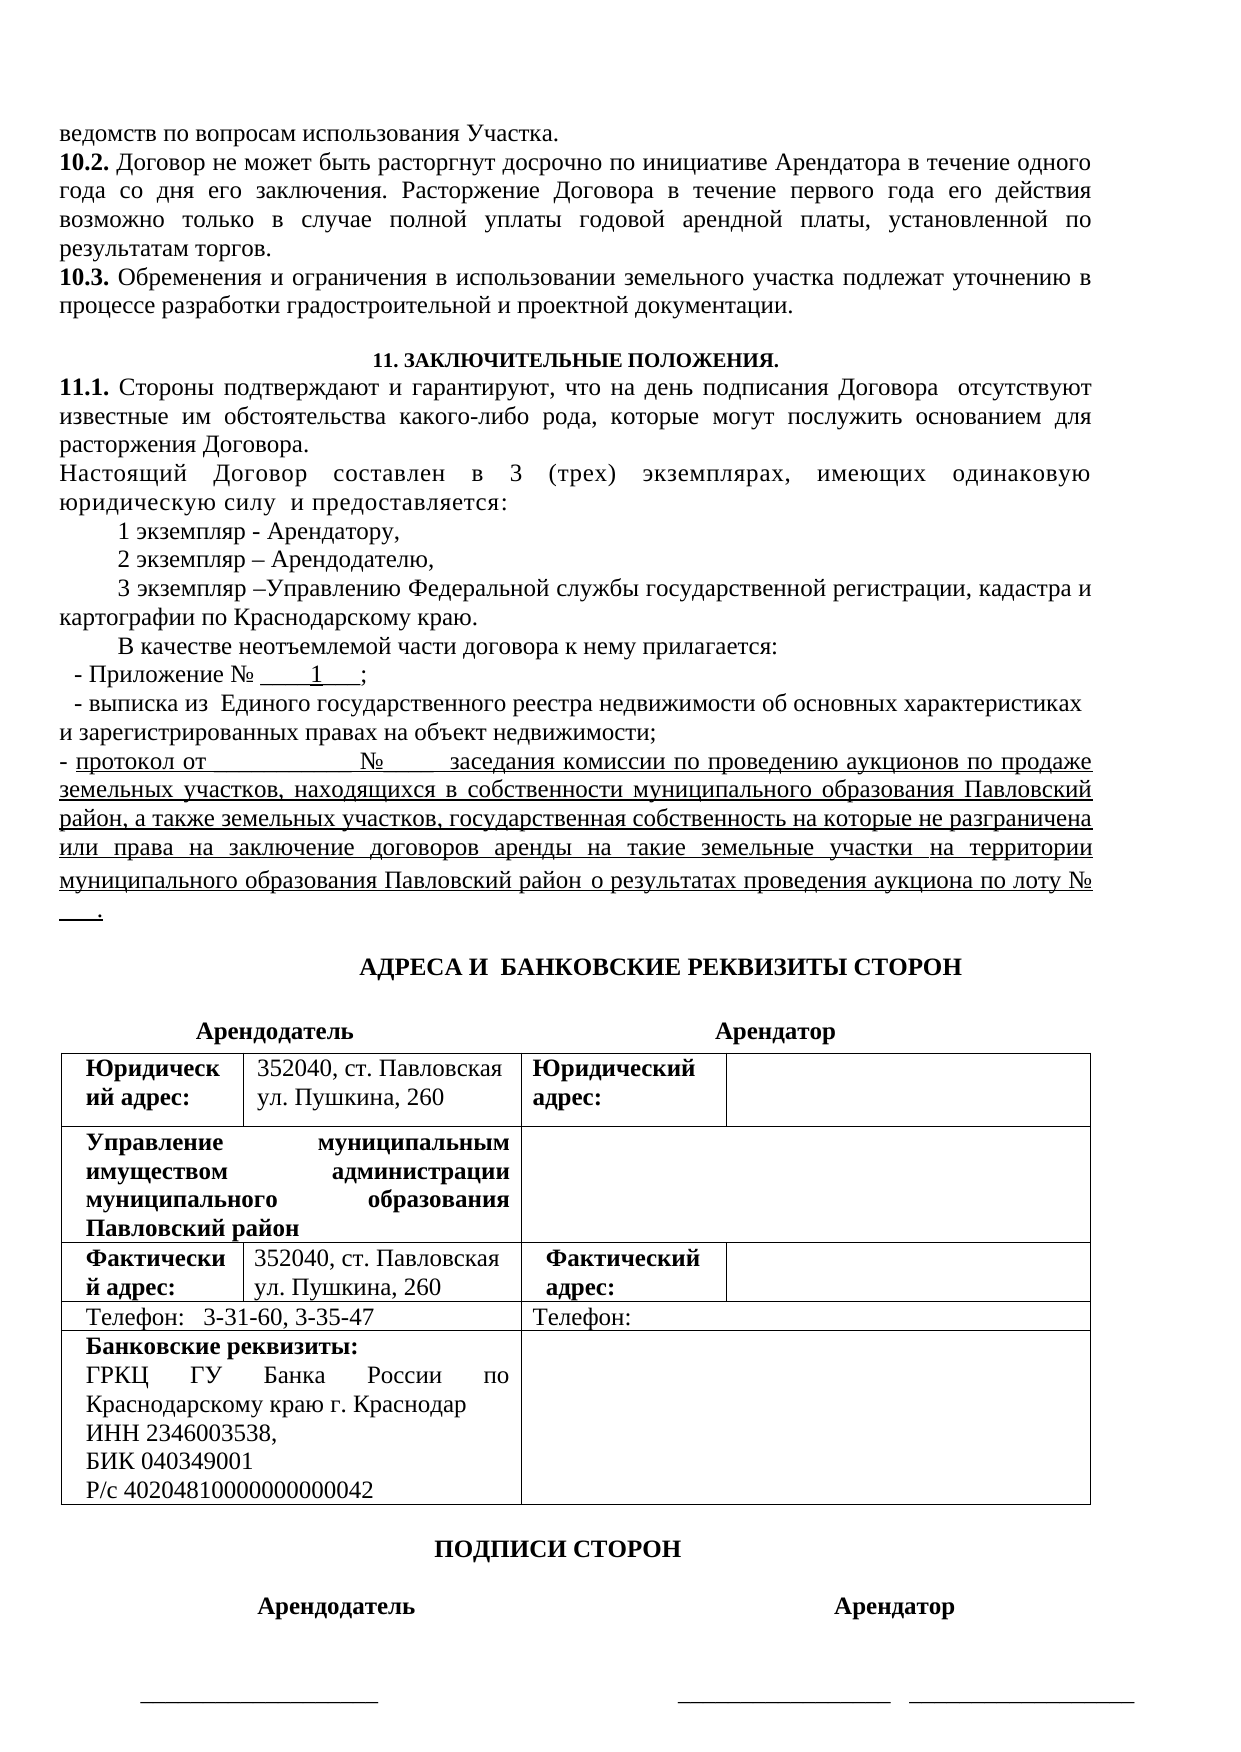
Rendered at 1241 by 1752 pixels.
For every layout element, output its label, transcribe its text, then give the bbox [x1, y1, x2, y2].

text ___________________ _________________ __________________ [59, 1677, 1152, 1706]
text - протокол от ___________ №____ заседания комиссии по проведению аукционов по продаже земельных участков, находящихся в собственности муниципального образования Павловский район, а также земельных участков, государственная собственность на которые не разграничена или права на заключение договоров аренды на такие земельные участки на территории муниципального образования Павловский район о результатах проведения аукциона по лоту № ___. [59, 746, 1092, 799]
text 11.1. Стороны подтверждают и гарантируют, что на день подписания Договора отсутствуют известные им обстоятельства какого-либо рода, которые могут послужить основанием для расторжения Договора. [59, 372, 1092, 458]
table_cell Фактический адрес: [522, 1243, 726, 1301]
table_cell [727, 1243, 1090, 1301]
table_cell Банковские реквизиты: ГРКЦ ГУ Банка России по Краснодарскому краю г. Краснодар ИНН 2346003538, БИК 040349001 Р/с 40204810000000000042 [62, 1331, 521, 1504]
table_cell Фактический адрес: [62, 1243, 243, 1301]
table_cell Юридический адрес: [522, 1054, 726, 1126]
table_header Арендодатель [131, 1009, 418, 1052]
text ПОДПИСИ СТОРОН [359, 1534, 1092, 1562]
table_cell [522, 1127, 1090, 1242]
text 10.3. Обременения и ограничения в использовании земельного участка подлежат уточнению в процессе разработки градостроительной и проектной документации. [59, 262, 1092, 319]
list выписка из Единого государственного реестра недвижимости об основных характеристиках и зарегистрированных правах на объект недвижимости; [59, 688, 1092, 746]
text - протокол от ___________ №____ заседания комиссии по проведению аукционов по продаже земельных участков, находящихся в собственности муниципального образования Павловский район, а также земельных участков, государственная собственность на которые не разграничена или права на заключение договоров аренды на такие земельные участки на территории муниципального образования Павловский район о результатах проведения аукциона по лоту № ___. [59, 830, 1092, 857]
table_cell Телефон: 3-31-60, 3-35-47 [62, 1302, 521, 1330]
text - протокол от ___________ №____ заседания комиссии по проведению аукционов по продаже земельных участков, находящихся в собственности муниципального образования Павловский район, а также земельных участков, государственная собственность на которые не разграничена или права на заключение договоров аренды на такие земельные участки на территории муниципального образования Павловский район о результатах проведения аукциона по лоту № ___. [59, 891, 1092, 923]
table_cell 352040, ст. Павловская ул. Пушкина, 260 [244, 1054, 521, 1126]
text В качестве неотъемлемой части договора к нему прилагается: [59, 631, 1092, 659]
text 10.2. Договор не может быть расторгнут досрочно по инициативе Арендатора в течение одного года со дня его заключения. Расторжение Договора в течение первого года его действия возможно только в случае полной уплаты годовой арендной платы, установленной по результатам торгов. [59, 147, 1092, 262]
subtitle АДРЕСА И БАНКОВСКИЕ РЕКВИЗИТЫ СТОРОН [334, 952, 1092, 981]
table_cell [727, 1054, 1090, 1126]
table_cell Управление муниципальным имуществом администрации муниципального образования Павловский район [62, 1127, 521, 1242]
text 2 экземпляр – Арендодателю, [59, 544, 1092, 573]
text Настоящий Договор составлен в 3 (трех) экземплярах, имеющих одинаковую юридическую силу и предоставляется: [59, 458, 1092, 516]
text 1 экземпляр - Арендатору, [59, 516, 1092, 544]
table_header Арендатор [419, 1009, 851, 1052]
text 11. ЗАКЛЮЧИТЕЛЬНЫЕ ПОЛОЖЕНИЯ. [59, 348, 1092, 372]
list Приложение № ____1___; [59, 659, 1092, 688]
text - протокол от ___________ №____ заседания комиссии по проведению аукционов по продаже земельных участков, находящихся в собственности муниципального образования Павловский район, а также земельных участков, государственная собственность на которые не разграничена или права на заключение договоров аренды на такие земельные участки на территории муниципального образования Павловский район о результатах проведения аукциона по лоту № ___. [59, 801, 1092, 828]
table_cell Юридический адрес: [62, 1054, 243, 1126]
text - протокол от ___________ №____ заседания комиссии по проведению аукционов по продаже земельных участков, находящихся в собственности муниципального образования Павловский район, а также земельных участков, государственная собственность на которые не разграничена или права на заключение договоров аренды на такие земельные участки на территории муниципального образования Павловский район о результатах проведения аукциона по лоту № ___. [59, 858, 1092, 890]
subtitle Арендодатель Арендатор [63, 1591, 1092, 1620]
text 3 экземпляр –Управлению Федеральной службы государственной регистрации, кадастра и картографии по Краснодарскому краю. [59, 573, 1092, 631]
table_cell Телефон: [522, 1302, 1090, 1330]
table_cell 352040, ст. Павловская ул. Пушкина, 260 [244, 1243, 521, 1301]
table_cell [522, 1331, 1090, 1504]
